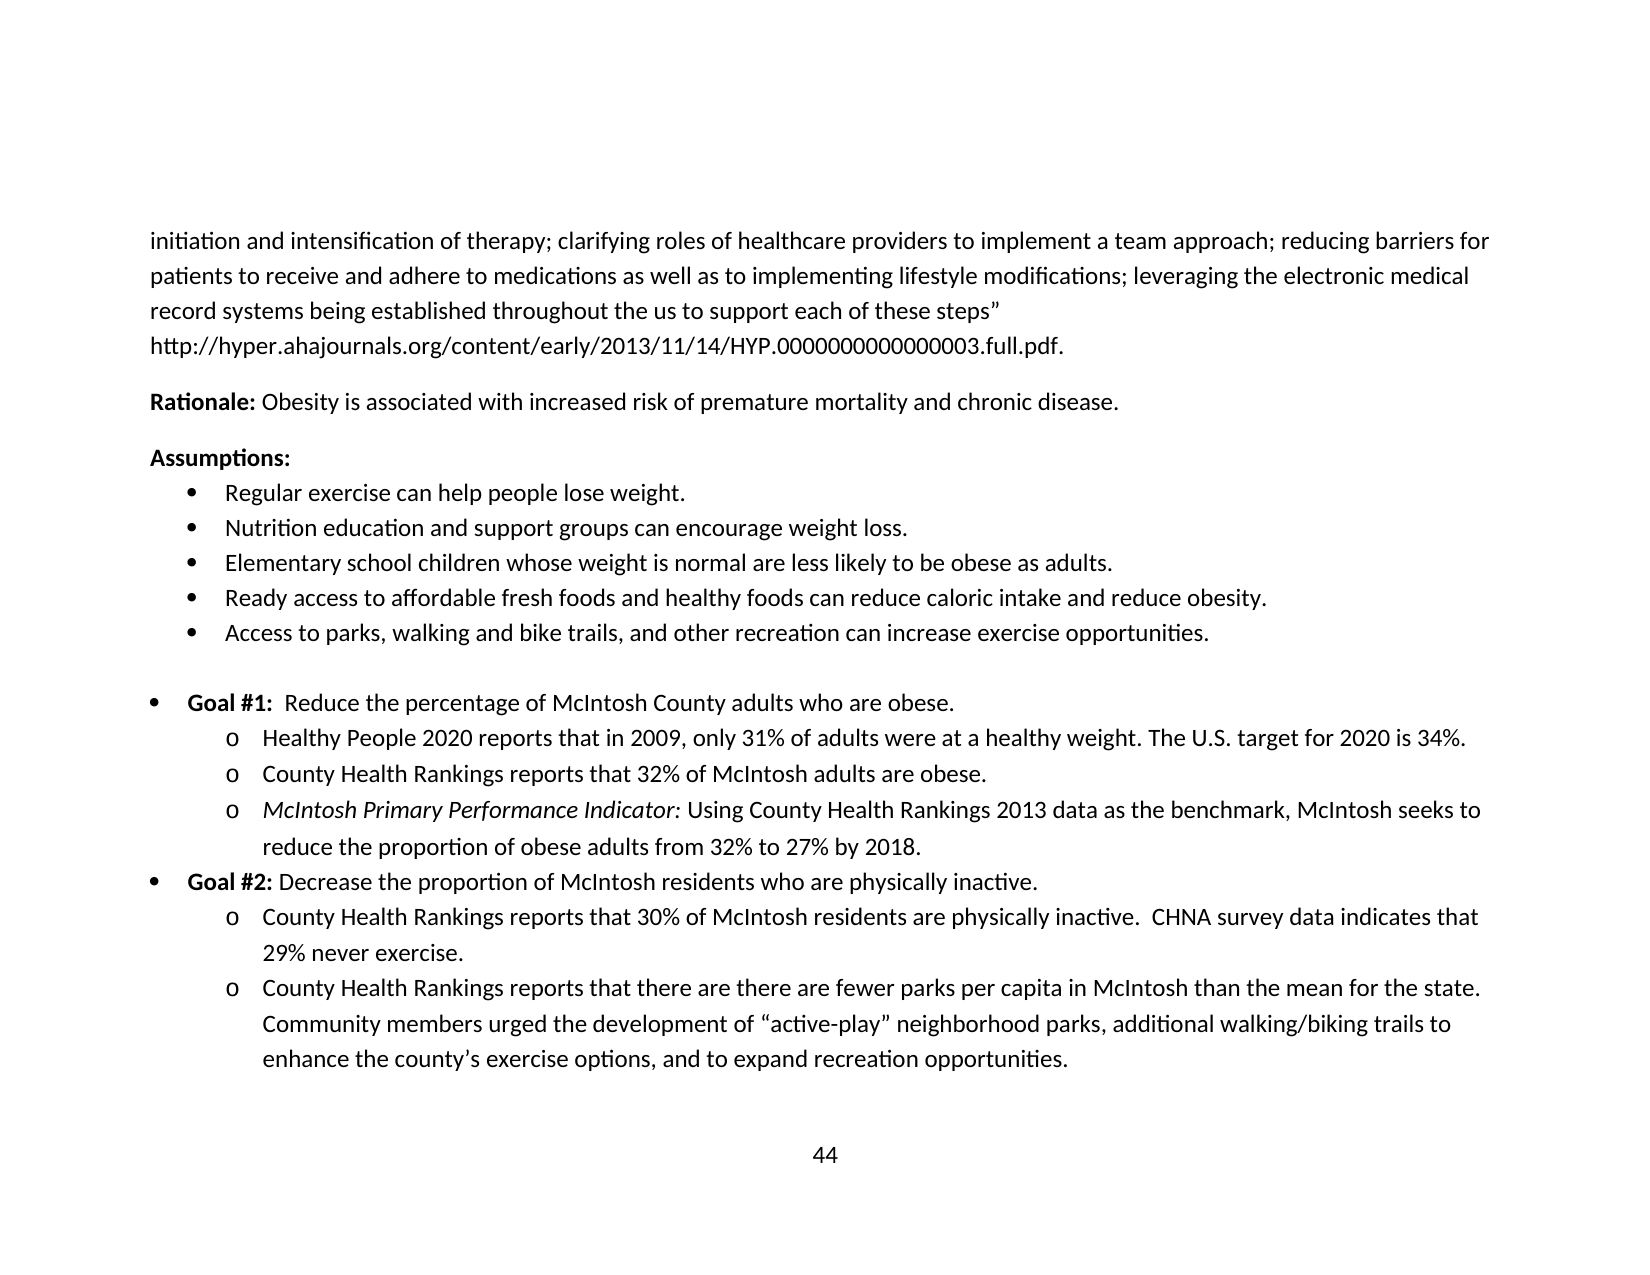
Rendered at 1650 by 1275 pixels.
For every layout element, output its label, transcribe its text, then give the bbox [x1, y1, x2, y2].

text Assumptions: [150, 442, 1500, 472]
list County Health Rankings reports that there are there are fewer parks per capita in McIntosh than the mean for the state. Community members urged the development of “active-play” neighborhood parks, additional walking/biking trails to enhance the county’s exercise options, and to expand recreation opportunities. [225, 972, 1500, 1074]
list Ready access to affordable fresh foods and healthy foods can reduce caloric intake and reduce obesity. [187, 582, 1500, 612]
list County Health Rankings reports that 30% of McIntosh residents are physically inactive. CHNA survey data indicates that 29% never exercise. [225, 901, 1500, 968]
list Elementary school children whose weight is normal are less likely to be obese as adults. [187, 547, 1500, 577]
list Regular exercise can help people lose weight. [187, 477, 1500, 507]
list Access to parks, walking and bike trails, and other recreation can increase exercise opportunities. [187, 617, 1500, 647]
list Goal #1: Reduce the percentage of McIntosh County adults who are obese. [150, 687, 1500, 717]
list Nutrition education and support groups can encourage weight loss. [187, 512, 1500, 542]
list County Health Rankings reports that 32% of McIntosh adults are obese. [225, 758, 1500, 790]
list Goal #2: Decrease the proportion of McIntosh residents who are physically inactive. [150, 866, 1500, 896]
text Rationale: Obesity is associated with increased risk of premature mortality and chronic disease. [150, 386, 1500, 416]
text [150, 225, 1500, 361]
list McIntosh Primary Performance Indicator: Using County Health Rankings 2013 data as the benchmark, McIntosh seeks to reduce the proportion of obese adults from 32% to 27% by 2018. [225, 794, 1500, 861]
list Healthy People 2020 reports that in 2009, only 31% of adults were at a healthy weight. The U.S. target for 2020 is 34%. [225, 722, 1500, 753]
